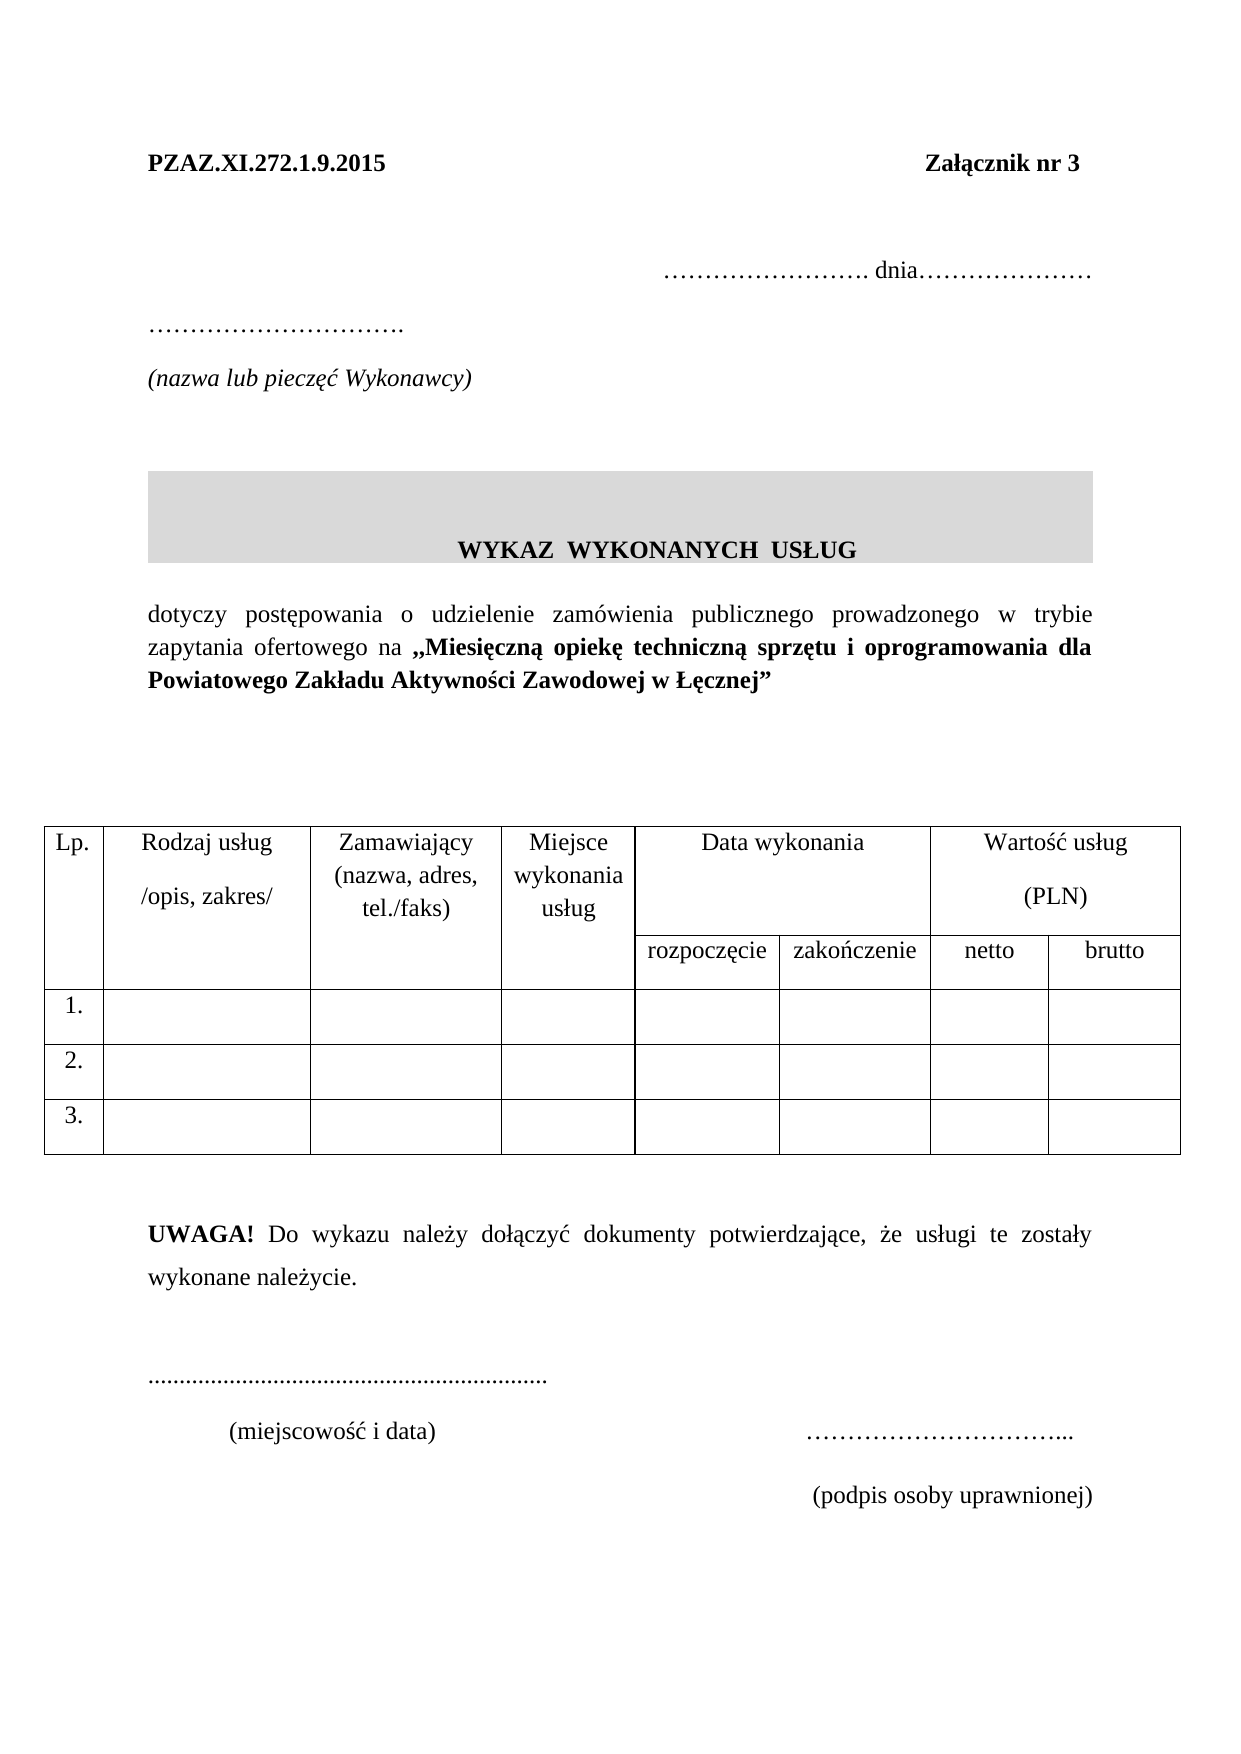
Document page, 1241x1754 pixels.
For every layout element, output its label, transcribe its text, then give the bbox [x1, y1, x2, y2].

text WYKAZ WYKONANYCH USŁUG [148, 535, 1093, 563]
table_cell [311, 1100, 501, 1154]
table_cell netto [931, 936, 1048, 989]
text ................................................................ [148, 1361, 1093, 1389]
table_cell [1049, 1100, 1180, 1154]
text (podpis osoby uprawnionej) [148, 1480, 1093, 1509]
table_header Data wykonania [636, 827, 930, 934]
table_cell rozpoczęcie [636, 936, 779, 989]
table_header Miejsce wykonania usług [502, 827, 634, 989]
table_cell [502, 1100, 634, 1154]
table_cell [931, 990, 1048, 1044]
text …………………………. [148, 309, 1093, 338]
table_cell [311, 990, 501, 1044]
table_cell [1049, 990, 1180, 1044]
table_cell [104, 1100, 310, 1154]
table_cell zakończenie [780, 936, 930, 989]
table_cell [636, 1100, 779, 1154]
table_cell brutto [1049, 936, 1180, 989]
text (nazwa lub pieczęć Wykonawcy) [148, 363, 1093, 392]
table_cell 3. [45, 1100, 103, 1154]
table_cell [502, 1045, 634, 1099]
text ……………………. dnia………………… [590, 255, 1093, 284]
table_cell [780, 990, 930, 1044]
table_header Rodzaj usług /opis, zakres/ [104, 827, 310, 989]
table_header Lp. [45, 827, 103, 989]
table_header Zamawiający (nazwa, adres, tel./faks) [311, 827, 501, 989]
table_header Wartość usług (PLN) [931, 827, 1180, 934]
table_cell [931, 1100, 1048, 1154]
text (miejscowość i data) …………………………... [148, 1416, 1093, 1445]
table_cell [780, 1100, 930, 1154]
table_cell [104, 990, 310, 1044]
text PZAZ.XI.272.1.9.2015 Załącznik nr 3 [148, 148, 1093, 176]
table_cell [104, 1045, 310, 1099]
table_cell 2. [45, 1045, 103, 1099]
table_cell [502, 990, 634, 1044]
table_cell [931, 1045, 1048, 1099]
table_cell [780, 1045, 930, 1099]
text UWAGA! Do wykazu należy dołączyć dokumenty potwierdzające, że usługi te zostały wykonane należycie. [148, 1219, 1093, 1291]
text dotyczy postępowania o udzielenie zamówienia publicznego prowadzonego w trybie zapytania ofertowego na ,,Miesięczną opiekę techniczną sprzętu i oprogramowania dla Powiatowego Zakładu Aktywności Zawodowej w Łęcznej” [148, 599, 1093, 693]
table_cell [636, 1045, 779, 1099]
table_cell 1. [45, 990, 103, 1044]
table_cell [311, 1045, 501, 1099]
table_cell [1049, 1045, 1180, 1099]
table_cell [636, 990, 779, 1044]
